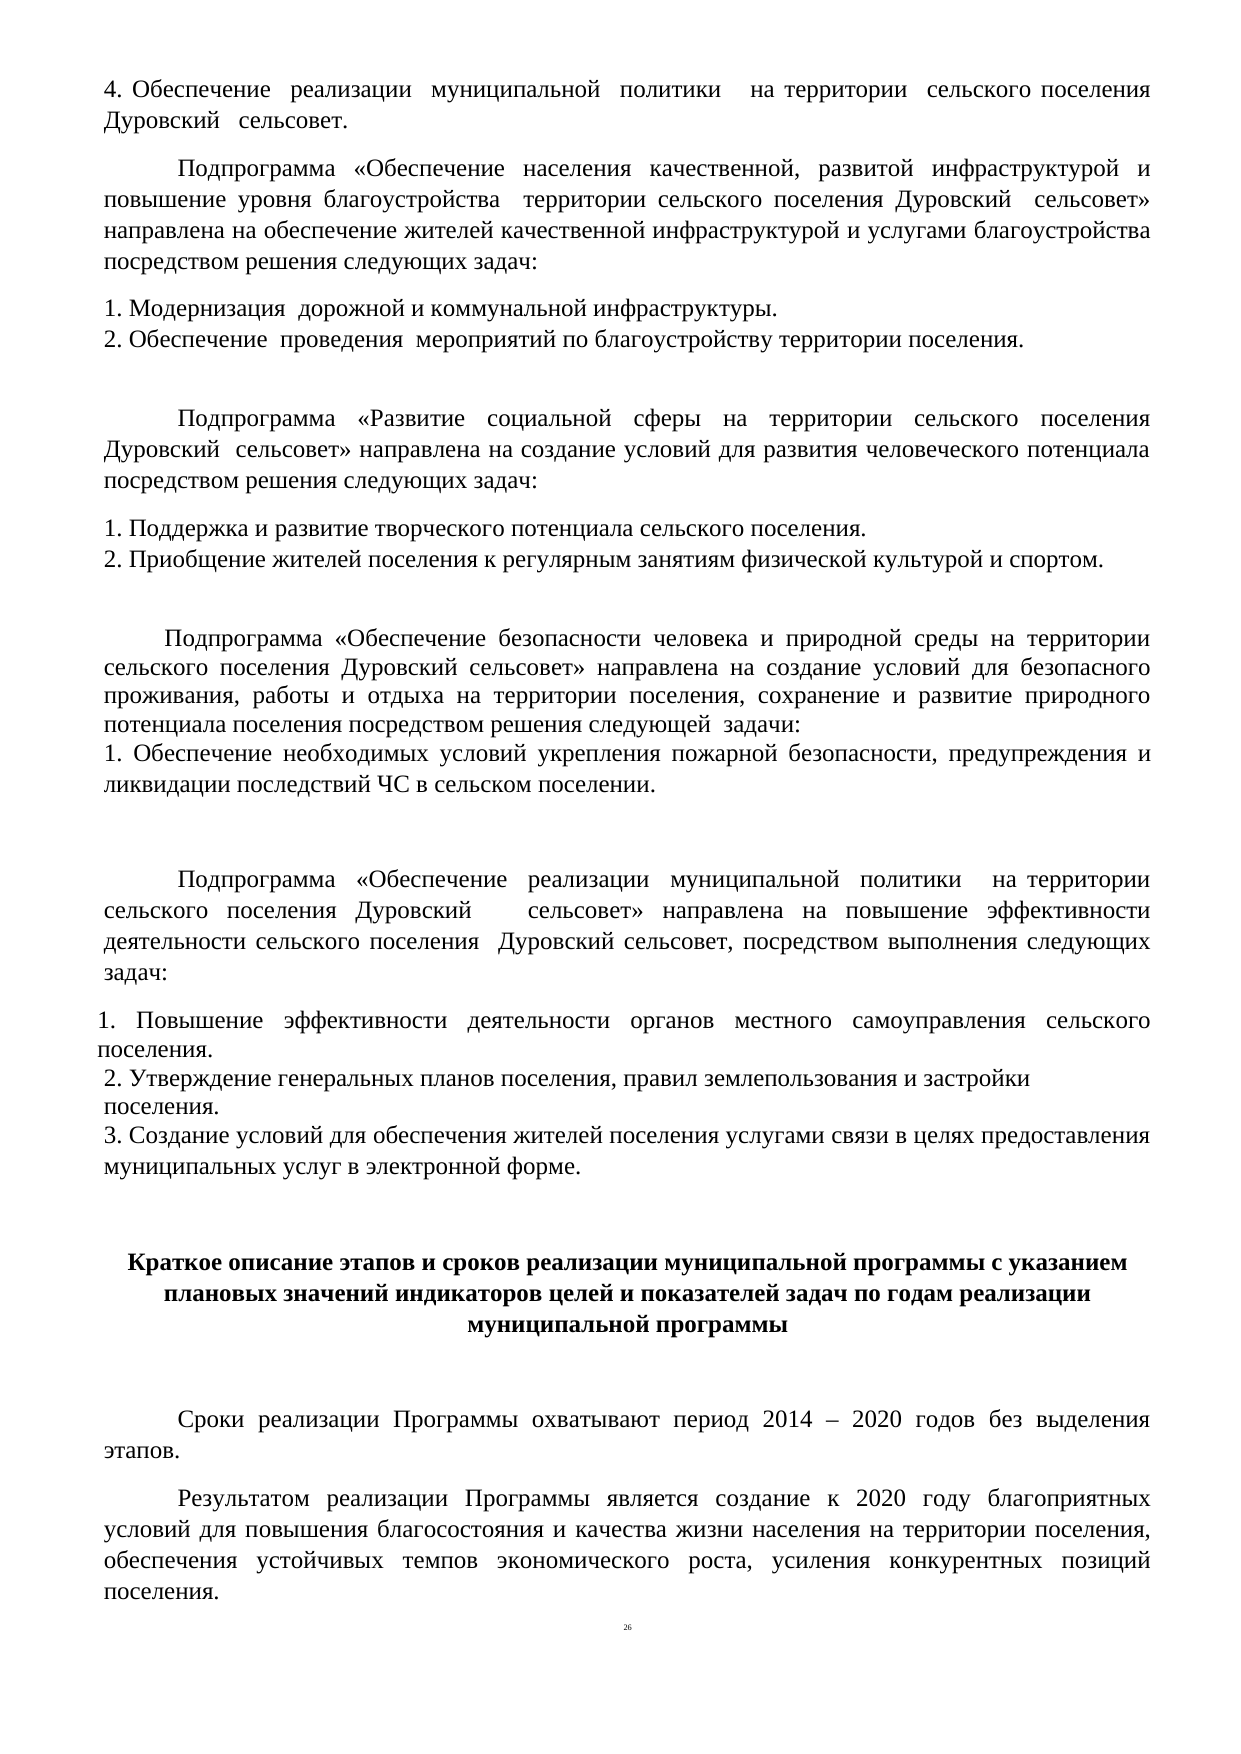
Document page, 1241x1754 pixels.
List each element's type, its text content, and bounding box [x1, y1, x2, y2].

text 1. Повышение эффективности деятельности органов местного самоуправления сельского поселения. [97, 1005, 1152, 1063]
text Сроки реализации Программы охватывают период 2014 – 2020 годов без выделения этапов. [103, 1404, 1152, 1464]
text Подпрограмма «Обеспечение безопасности человека и природной среды на территории сельского поселения Дуровский сельсовет» направлена на создание условий для безопасного проживания, работы и отдыха на территории поселения, сохранение и развитие природного потенциала поселения посредством решения следующей задачи: [103, 623, 1152, 738]
text 1. Обеспечение необходимых условий укрепления пожарной безопасности, предупреждения и ликвидации последствий ЧС в сельском поселении. [103, 738, 1152, 798]
text 1. Модернизация дорожной и коммунальной инфраструктуры. [103, 293, 1152, 322]
text Подпрограмма «Развитие социальной сферы на территории сельского поселения Дуровский сельсовет» направлена на создание условий для развития человеческого потенциала посредством решения следующих задач: [103, 403, 1152, 494]
text 2. Утверждение генеральных планов поселения, правил землепользования и застройки поселения. [103, 1063, 1152, 1120]
text 2. Обеспечение проведения мероприятий по благоустройству территории поселения. [103, 324, 1152, 353]
text 2. Приобщение жителей поселения к регулярным занятиям физической культурой и спортом. [103, 544, 1152, 573]
text 4. Обеспечение реализации муниципальной политики на территории сельского поселения Дуровский сельсовет. [103, 74, 1152, 134]
text Результатом реализации Программы является создание к 2020 году благоприятных условий для повышения благосостояния и качества жизни населения на территории поселения, обеспечения устойчивых темпов экономического роста, усиления конкурентных позиций поселения. [103, 1483, 1152, 1605]
text Краткое описание этапов и сроков реализации муниципальной программы с указанием плановых значений индикаторов целей и показателей задач по годам реализации муниципальной программы [103, 1247, 1152, 1337]
text 3. Создание условий для обеспечения жителей поселения услугами связи в целях предоставления муниципальных услуг в электронной форме. [103, 1120, 1152, 1180]
text 1. Поддержка и развитие творческого потенциала сельского поселения. [103, 513, 1152, 542]
text Подпрограмма «Обеспечение реализации муниципальной политики на территории сельского поселения Дуровский сельсовет» направлена на повышение эффективности деятельности сельского поселения Дуровский сельсовет, посредством выполнения следующих задач: [103, 864, 1152, 986]
text Подпрограмма «Обеспечение населения качественной, развитой инфраструктурой и повышение уровня благоустройства территории сельского поселения Дуровский сельсовет» направлена на обеспечение жителей качественной инфраструктурой и услугами благоустройства посредством решения следующих задач: [103, 153, 1152, 274]
